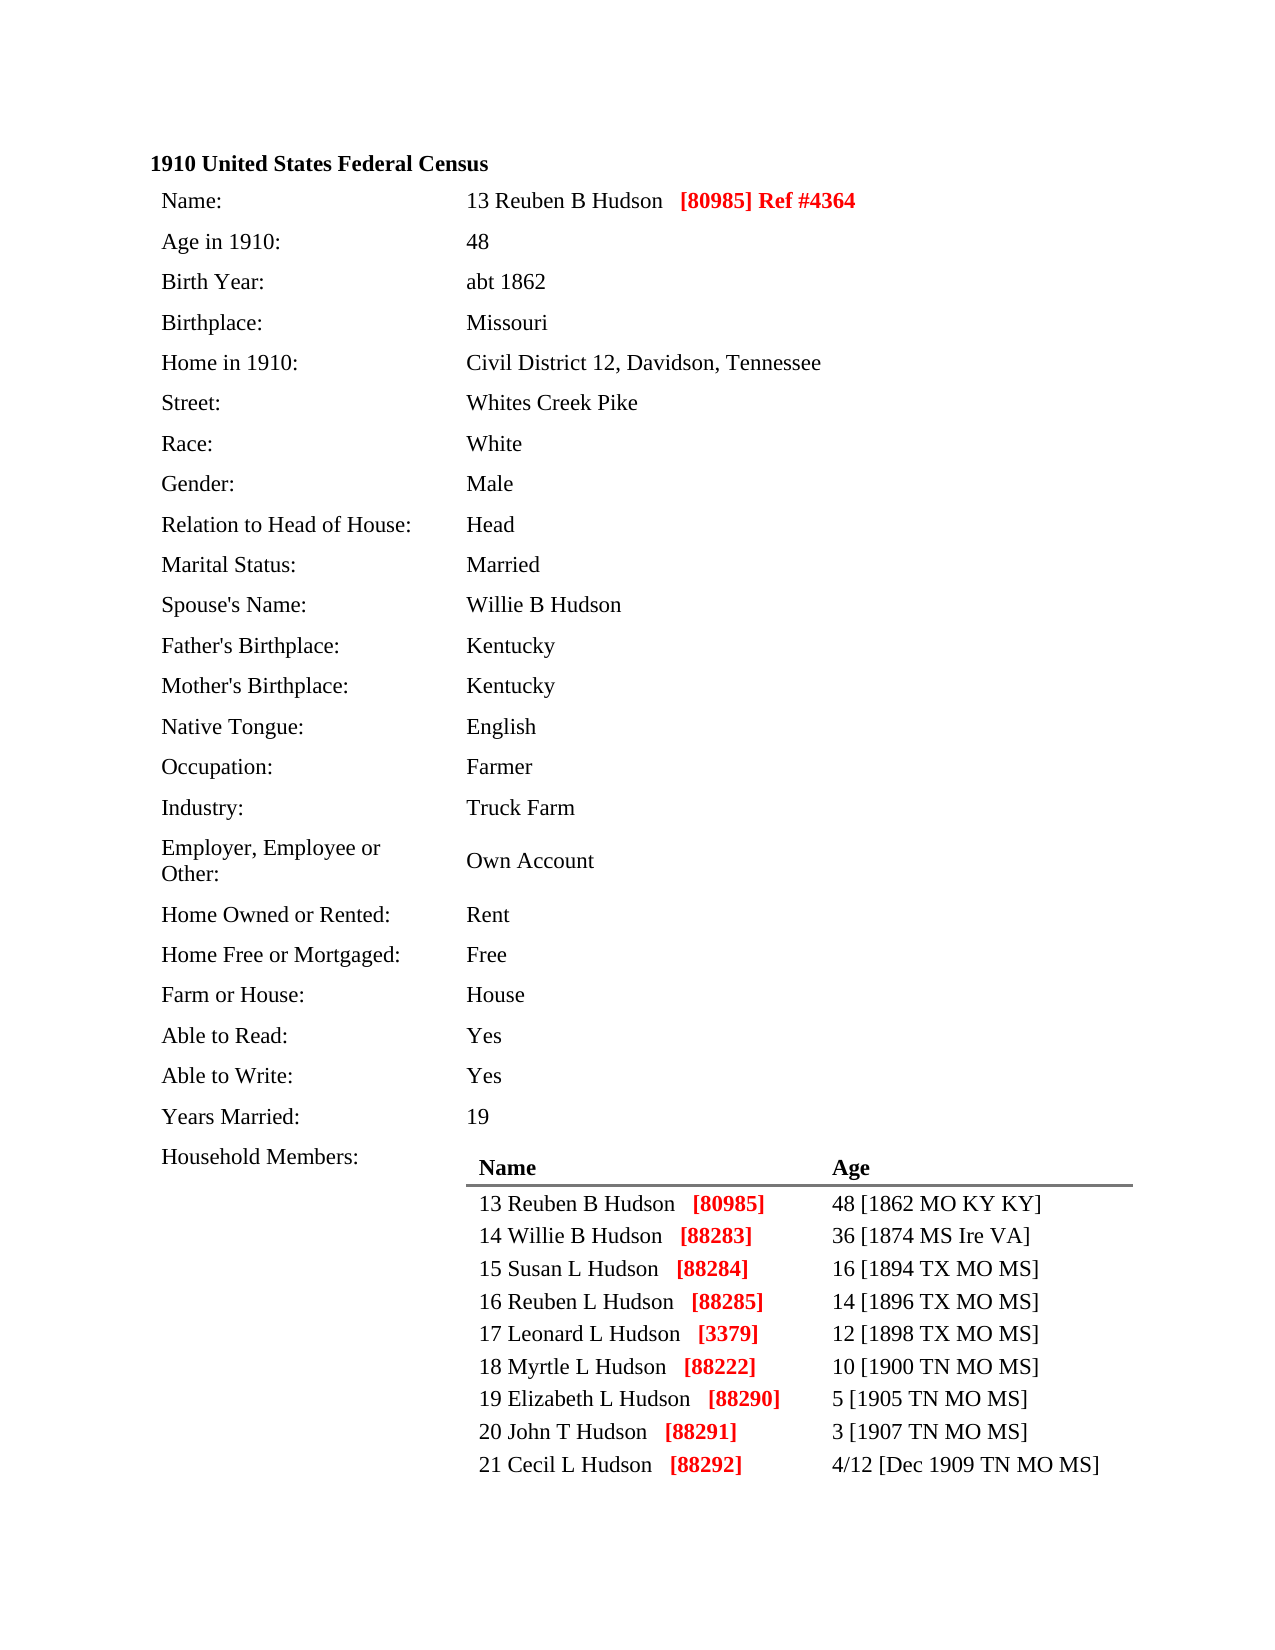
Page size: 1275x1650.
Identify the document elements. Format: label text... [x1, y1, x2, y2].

table_cell abt 1862 [454, 257, 1145, 298]
table_cell Free [454, 930, 1145, 971]
table_cell Able to Write: [149, 1051, 454, 1092]
table_cell White [454, 419, 1145, 459]
table_cell Age in 1910: [149, 217, 454, 257]
table_cell Employer, Employee or Other: [149, 823, 454, 890]
table_cell Home in 1910: [149, 338, 454, 378]
table_cell Male [454, 459, 1145, 500]
table_cell 48 [454, 217, 1145, 257]
table_cell Birthplace: [149, 298, 454, 338]
table_cell Farmer [454, 742, 1145, 783]
table_cell Whites Creek Pike [454, 379, 1145, 419]
table_cell Spouse's Name: [149, 581, 454, 621]
table_cell Years Married: [149, 1092, 454, 1132]
table_cell Married [454, 540, 1145, 581]
table_cell Gender: [149, 459, 454, 500]
table_cell Native Tongue: [149, 702, 454, 742]
table_cell Industry: [149, 783, 454, 823]
table_cell Father's Birthplace: [149, 621, 454, 661]
table_cell Marital Status: [149, 540, 454, 581]
table_cell Missouri [454, 298, 1145, 338]
table_cell Yes [454, 1051, 1145, 1092]
table_cell Kentucky [454, 661, 1145, 702]
table_cell 19 [454, 1092, 1145, 1132]
table_cell English [454, 702, 1145, 742]
table_cell Farm or House: [149, 971, 454, 1011]
table_cell Occupation: [149, 742, 454, 783]
table_cell Own Account [454, 823, 1145, 890]
table_header 13 Reuben B Hudson [80985] Ref #4364 [454, 176, 1145, 217]
table_cell Street: [149, 379, 454, 419]
table_cell Yes [454, 1011, 1145, 1051]
table_header Name: [149, 176, 454, 217]
table_cell Rent [454, 890, 1145, 930]
table_cell Birth Year: [149, 257, 454, 298]
table_cell Race: [149, 419, 454, 459]
table_cell Kentucky [454, 621, 1145, 661]
table_cell Relation to Head of House: [149, 500, 454, 540]
text 1910 United States Federal Census [150, 150, 1125, 176]
table_cell House [454, 971, 1145, 1011]
table_cell Head [454, 500, 1145, 540]
table_cell Mother's Birthplace: [149, 661, 454, 702]
table_cell Civil District 12, Davidson, Tennessee [454, 338, 1145, 378]
table_cell Home Free or Mortgaged: [149, 930, 454, 971]
table_cell Home Owned or Rented: [149, 890, 454, 930]
table_cell [454, 1132, 1145, 1483]
table_cell Able to Read: [149, 1011, 454, 1051]
table_cell Truck Farm [454, 783, 1145, 823]
table_cell Household Members: [149, 1132, 454, 1483]
table_cell Willie B Hudson [454, 581, 1145, 621]
